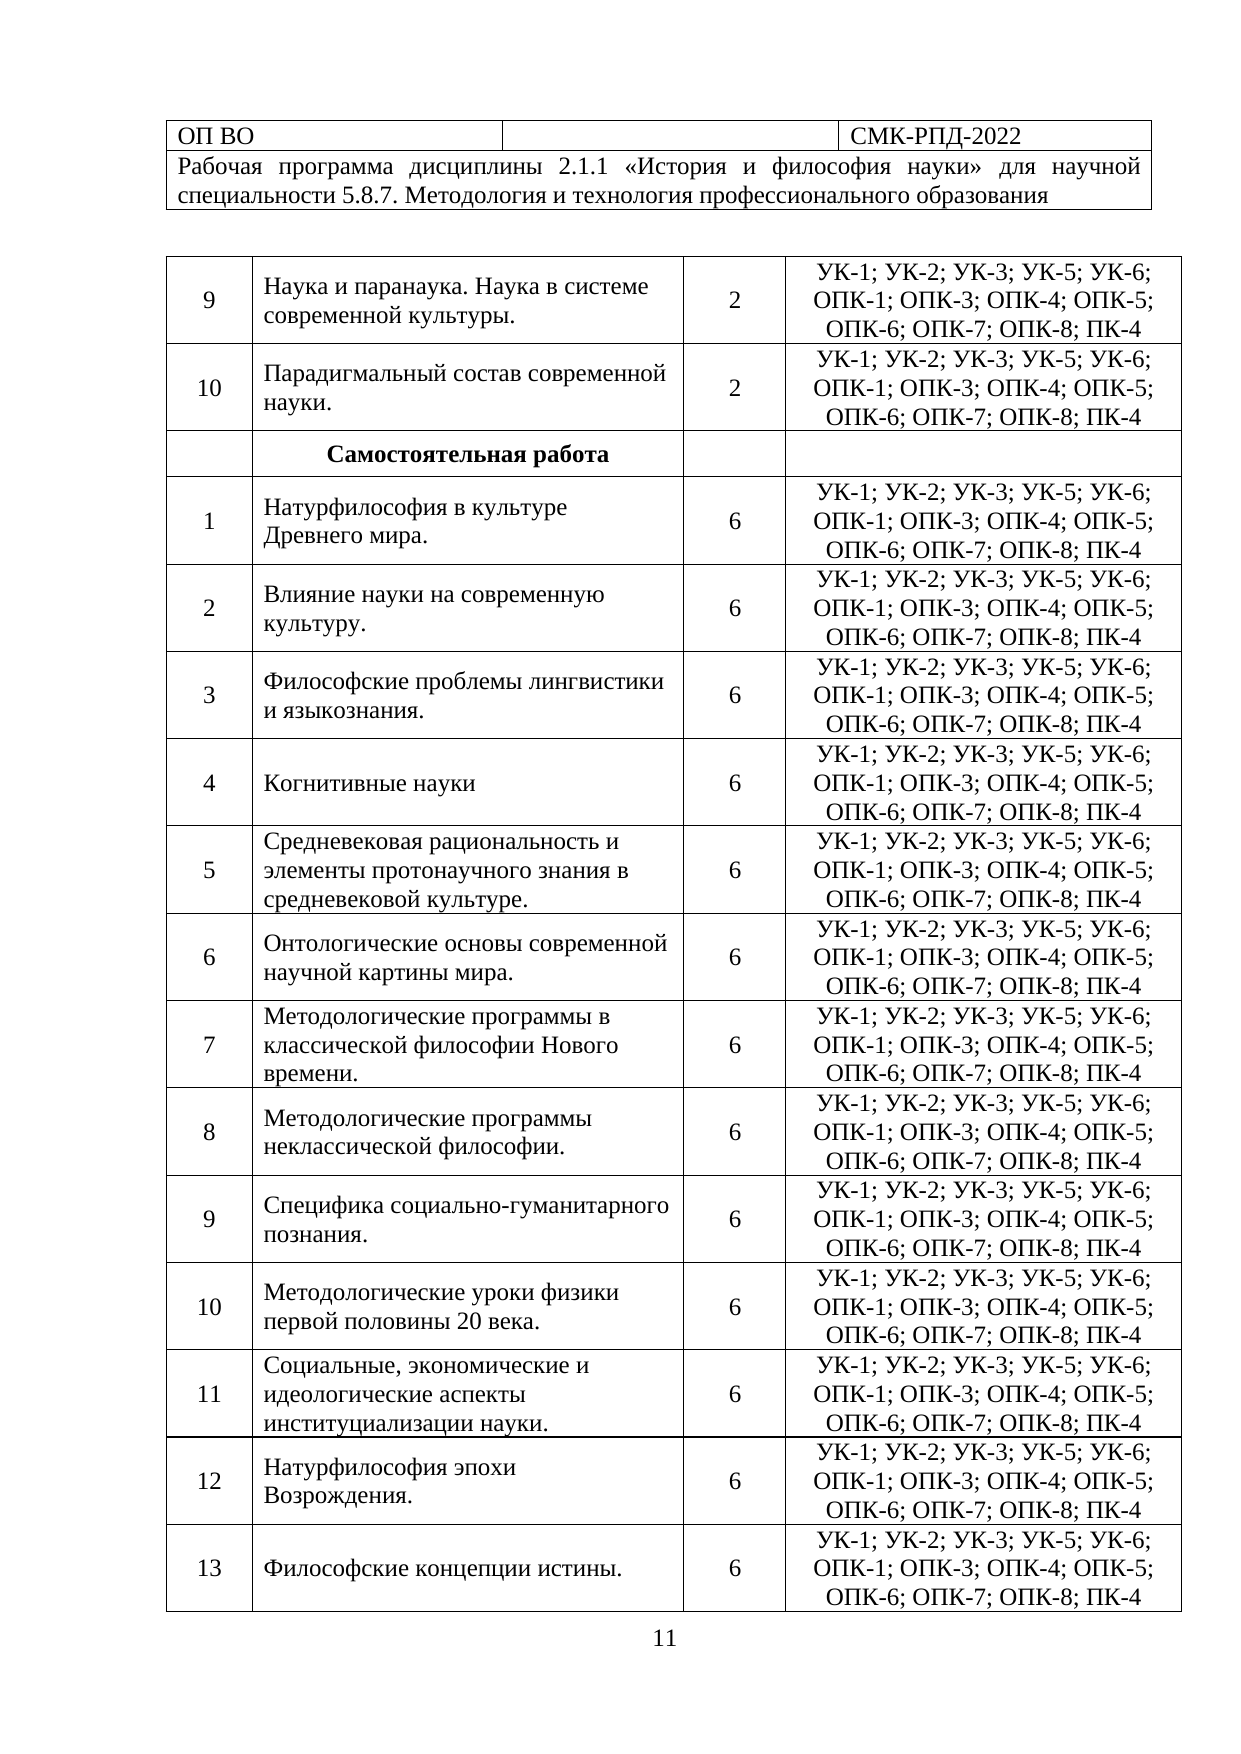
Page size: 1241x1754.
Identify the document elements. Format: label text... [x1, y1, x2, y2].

table_cell Натурфилософия в культуре Древнего мира. [253, 477, 683, 563]
table_cell УК-1; УК-2; УК-3; УК-5; УК-6; ОПК-1; ОПК-3; ОПК-4; ОПК-5; ОПК-6; ОПК-7; ОПК-8; ПК-4 [786, 565, 1181, 651]
table_cell 2 [167, 565, 252, 651]
table_cell 13 [167, 1525, 252, 1611]
table_cell 3 [167, 652, 252, 738]
table_cell 12 [167, 1438, 252, 1524]
table_cell 6 [684, 1438, 785, 1524]
table_cell Онтологические основы современной научной картины мира. [253, 914, 683, 1000]
table_cell Социальные, экономические и идеологические аспекты институциализации науки. [253, 1350, 683, 1436]
table_cell УК-1; УК-2; УК-3; УК-5; УК-6; ОПК-1; ОПК-3; ОПК-4; ОПК-5; ОПК-6; ОПК-7; ОПК-8; ПК-4 [786, 826, 1181, 913]
table_cell 10 [167, 344, 252, 430]
table_cell 9 [167, 257, 252, 343]
table_cell 6 [684, 1263, 785, 1349]
table_cell УК-1; УК-2; УК-3; УК-5; УК-6; ОПК-1; ОПК-3; ОПК-4; ОПК-5; ОПК-6; ОПК-7; ОПК-8; ПК-4 [786, 1001, 1181, 1087]
table_cell УК-1; УК-2; УК-3; УК-5; УК-6; ОПК-1; ОПК-3; ОПК-4; ОПК-5; ОПК-6; ОПК-7; ОПК-8; ПК-4 [786, 914, 1181, 1000]
table_cell 8 [167, 1088, 252, 1174]
table_cell Средневековая рациональность и элементы протонаучного знания в средневековой культуре. [253, 826, 683, 913]
table_cell УК-1; УК-2; УК-3; УК-5; УК-6; ОПК-1; ОПК-3; ОПК-4; ОПК-5; ОПК-6; ОПК-7; ОПК-8; ПК-4 [786, 739, 1181, 825]
table_cell 10 [167, 1263, 252, 1349]
table_cell 6 [684, 652, 785, 738]
table_cell УК-1; УК-2; УК-3; УК-5; УК-6; ОПК-1; ОПК-3; ОПК-4; ОПК-5; ОПК-6; ОПК-7; ОПК-8; ПК-4 [786, 1263, 1181, 1349]
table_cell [786, 344, 1181, 430]
table_cell УК-1; УК-2; УК-3; УК-5; УК-6; ОПК-1; ОПК-3; ОПК-4; ОПК-5; ОПК-6; ОПК-7; ОПК-8; ПК-4 [786, 652, 1181, 738]
table_cell 9 [167, 1176, 252, 1262]
table_cell 11 [167, 1350, 252, 1436]
table_cell Самостоятельная работа [253, 431, 683, 476]
table_cell 5 [167, 826, 252, 913]
table_cell 6 [684, 826, 785, 913]
table_cell 6 [167, 914, 252, 1000]
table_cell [786, 1525, 1181, 1611]
table_cell 6 [684, 1525, 785, 1611]
table_cell Натурфилософия эпохи Возрождения. [253, 1438, 683, 1524]
table_cell Парадигмальный состав современной науки. [253, 344, 683, 430]
table_cell 1 [167, 477, 252, 563]
table_cell 6 [684, 739, 785, 825]
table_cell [786, 1438, 1181, 1524]
table_cell УК-1; УК-2; УК-3; УК-5; УК-6; ОПК-1; ОПК-3; ОПК-4; ОПК-5; ОПК-6; ОПК-7; ОПК-8; ПК-4 [786, 1088, 1181, 1174]
table_cell Специфика социально-гуманитарного познания. [253, 1176, 683, 1262]
table_cell 6 [684, 565, 785, 651]
table_cell 6 [684, 1001, 785, 1087]
table_cell Влияние науки на современную культуру. [253, 565, 683, 651]
table_cell [167, 431, 252, 476]
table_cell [786, 257, 1181, 343]
table_cell 2 [684, 257, 785, 343]
table_cell Методологические программы неклассической философии. [253, 1088, 683, 1174]
table_cell 6 [684, 477, 785, 563]
table_cell УК-1; УК-2; УК-3; УК-5; УК-6; ОПК-1; ОПК-3; ОПК-4; ОПК-5; ОПК-6; ОПК-7; ОПК-8; ПК-4 [786, 477, 1181, 563]
table_cell [786, 431, 1181, 476]
table_cell Философские проблемы лингвистики и языкознания. [253, 652, 683, 738]
table_cell 4 [167, 739, 252, 825]
table_cell Философские концепции истины. [253, 1525, 683, 1611]
table_cell Методологические уроки физики первой половины 20 века. [253, 1263, 683, 1349]
table_cell УК-1; УК-2; УК-3; УК-5; УК-6; ОПК-1; ОПК-3; ОПК-4; ОПК-5; ОПК-6; ОПК-7; ОПК-8; ПК-4 [786, 1350, 1181, 1436]
table_cell Когнитивные науки [253, 739, 683, 825]
table_cell 7 [167, 1001, 252, 1087]
table_cell УК-1; УК-2; УК-3; УК-5; УК-6; ОПК-1; ОПК-3; ОПК-4; ОПК-5; ОПК-6; ОПК-7; ОПК-8; ПК-4 [786, 1176, 1181, 1262]
table_cell 2 [684, 344, 785, 430]
table_cell [684, 431, 785, 476]
table_cell 6 [684, 1176, 785, 1262]
table_cell Методологические программы в классической философии Нового времени. [253, 1001, 683, 1087]
table_cell Наука и паранаука. Наука в системе современной культуры. [253, 257, 683, 343]
table_cell 6 [684, 1350, 785, 1436]
table_cell 6 [684, 1088, 785, 1174]
table_cell 6 [684, 914, 785, 1000]
